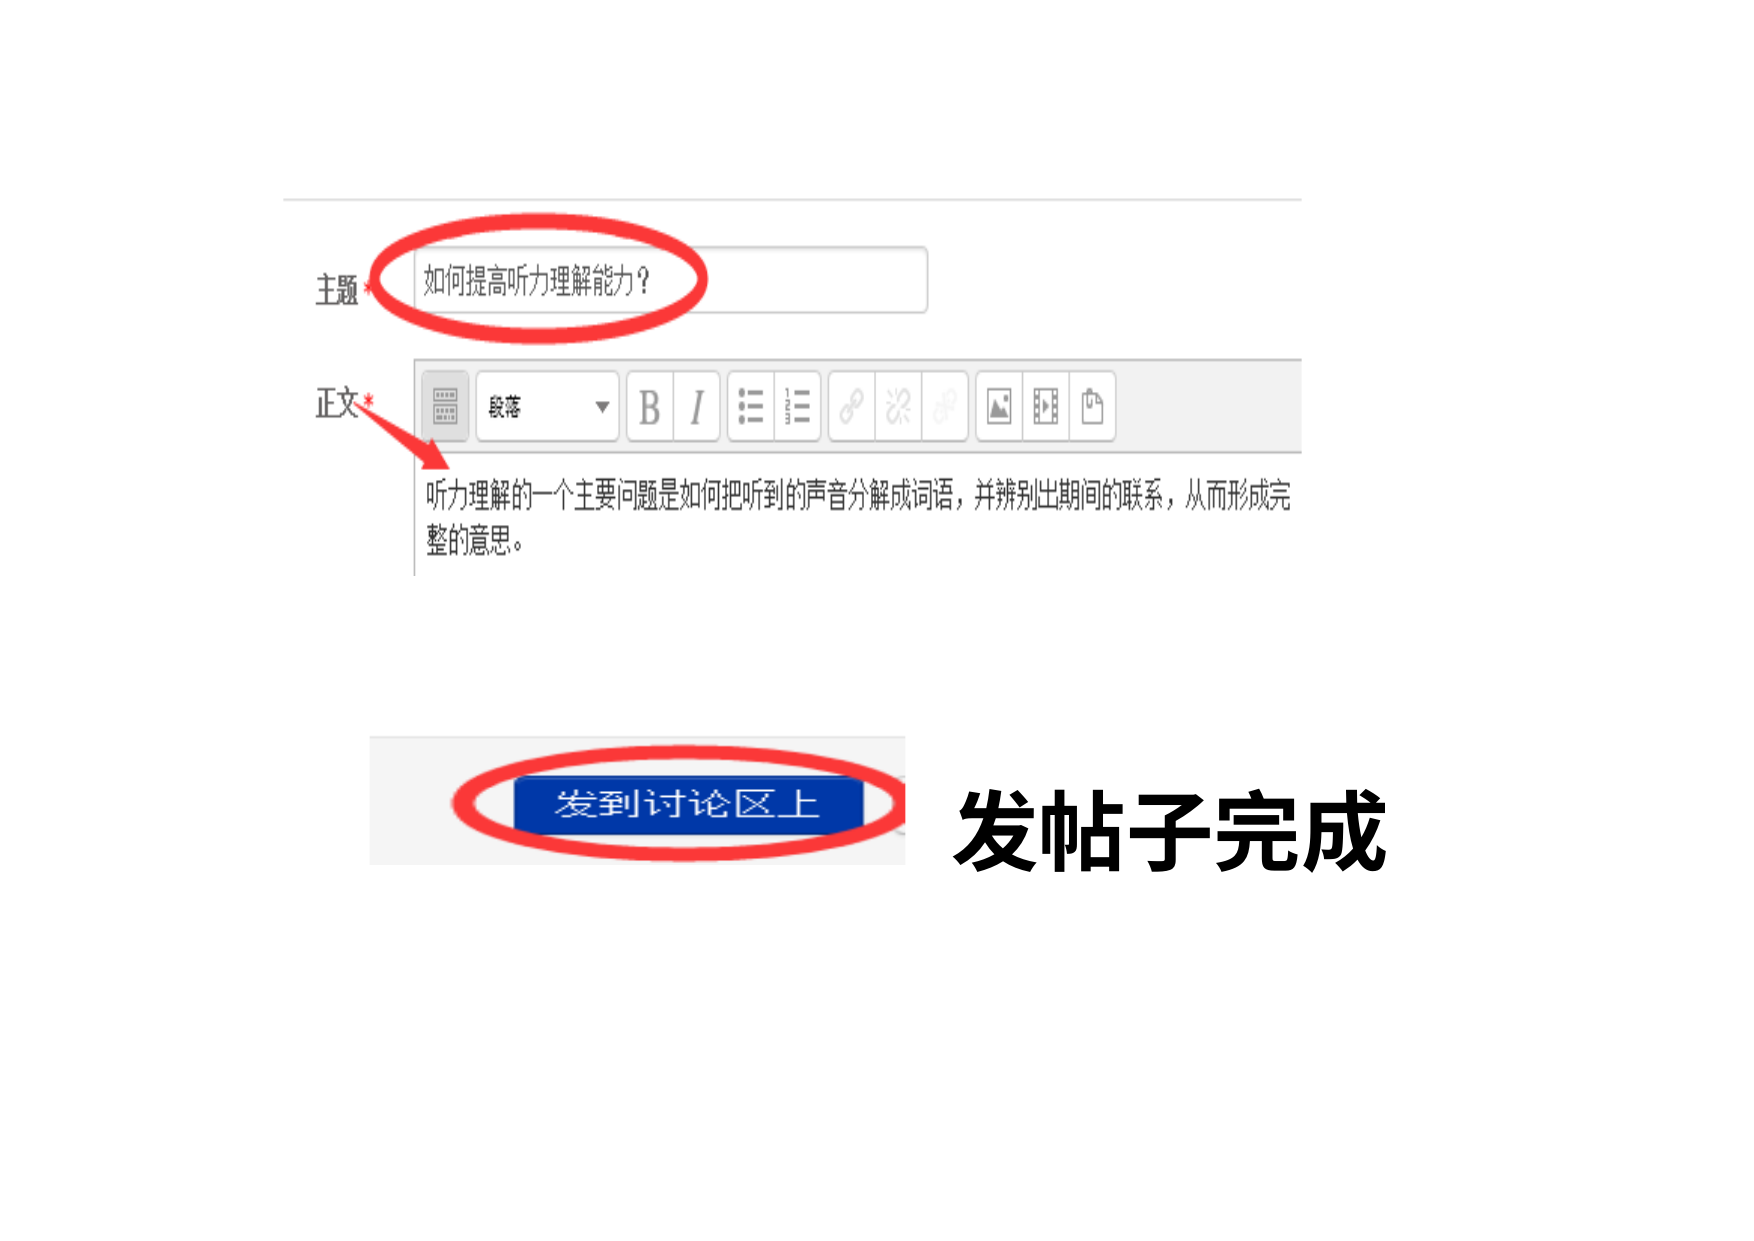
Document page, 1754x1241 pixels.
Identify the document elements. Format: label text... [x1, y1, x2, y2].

picture [369, 717, 906, 865]
picture [283, 197, 1302, 576]
